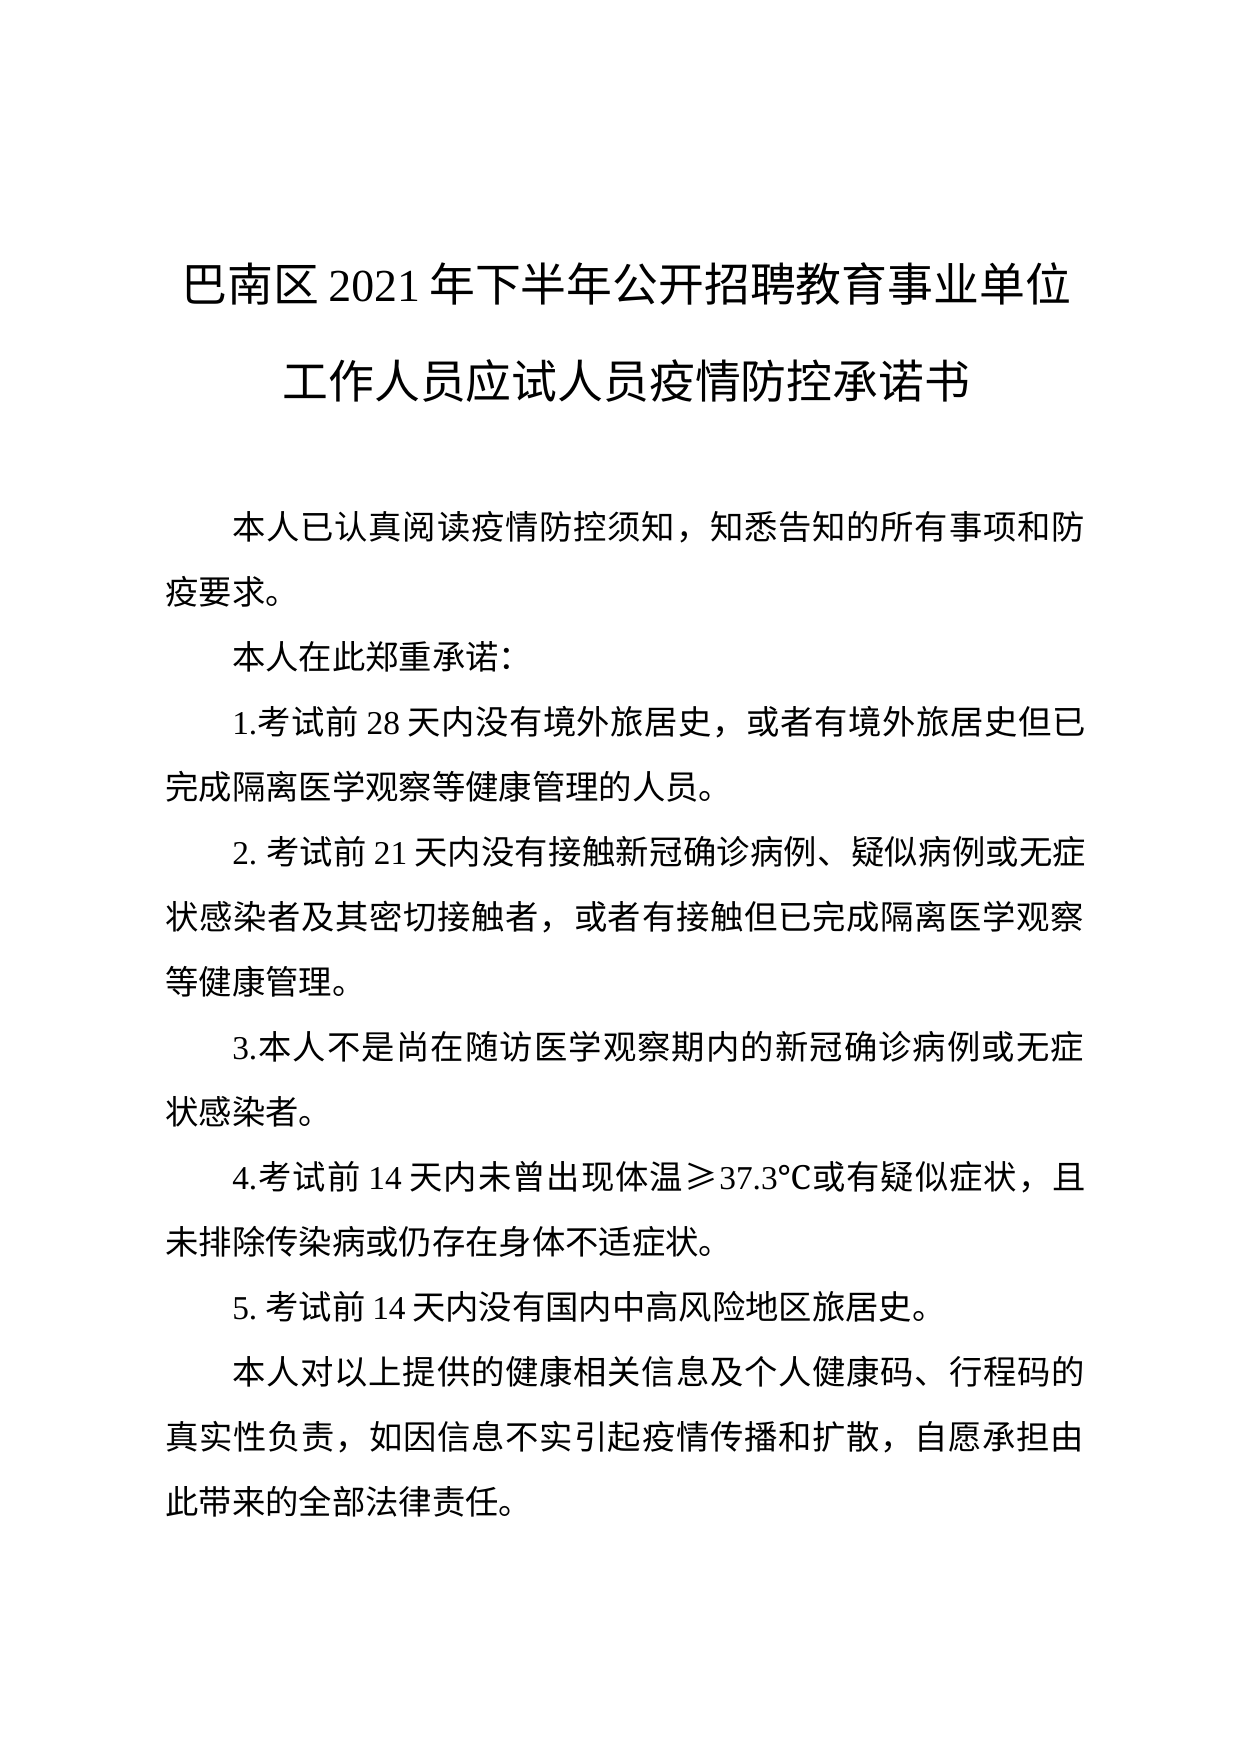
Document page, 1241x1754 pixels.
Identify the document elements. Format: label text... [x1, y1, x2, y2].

text 本人已认真阅读疫情防控须知，知悉告知的所有事项和防疫要求。 [165, 493, 1087, 623]
text 本人在此郑重承诺： [165, 623, 1087, 688]
text 4.考试前14天内未曾出现体温≥37.3℃或有疑似症状，且未排除传染病或仍存在身体不适症状。 [165, 1143, 1087, 1273]
text 本人对以上提供的健康相关信息及个人健康码、行程码的真实性负责，如因信息不实引起疫情传播和扩散，自愿承担由此带来的全部法律责任。 [165, 1338, 1087, 1533]
text 2. 考试前21天内没有接触新冠确诊病例、疑似病例或无症状感染者及其密切接触者，或者有接触但已完成隔离医学观察等健康管理。 [165, 818, 1087, 1013]
text 5. 考试前14天内没有国内中高风险地区旅居史。 [165, 1273, 1087, 1338]
text 1.考试前28天内没有境外旅居史，或者有境外旅居史但已完成隔离医学观察等健康管理的人员。 [165, 688, 1087, 818]
text 巴南区2021年下半年公开招聘教育事业单位工作人员应试人员疫情防控承诺书 [165, 233, 1087, 428]
text 3.本人不是尚在随访医学观察期内的新冠确诊病例或无症状感染者。 [165, 1013, 1087, 1143]
